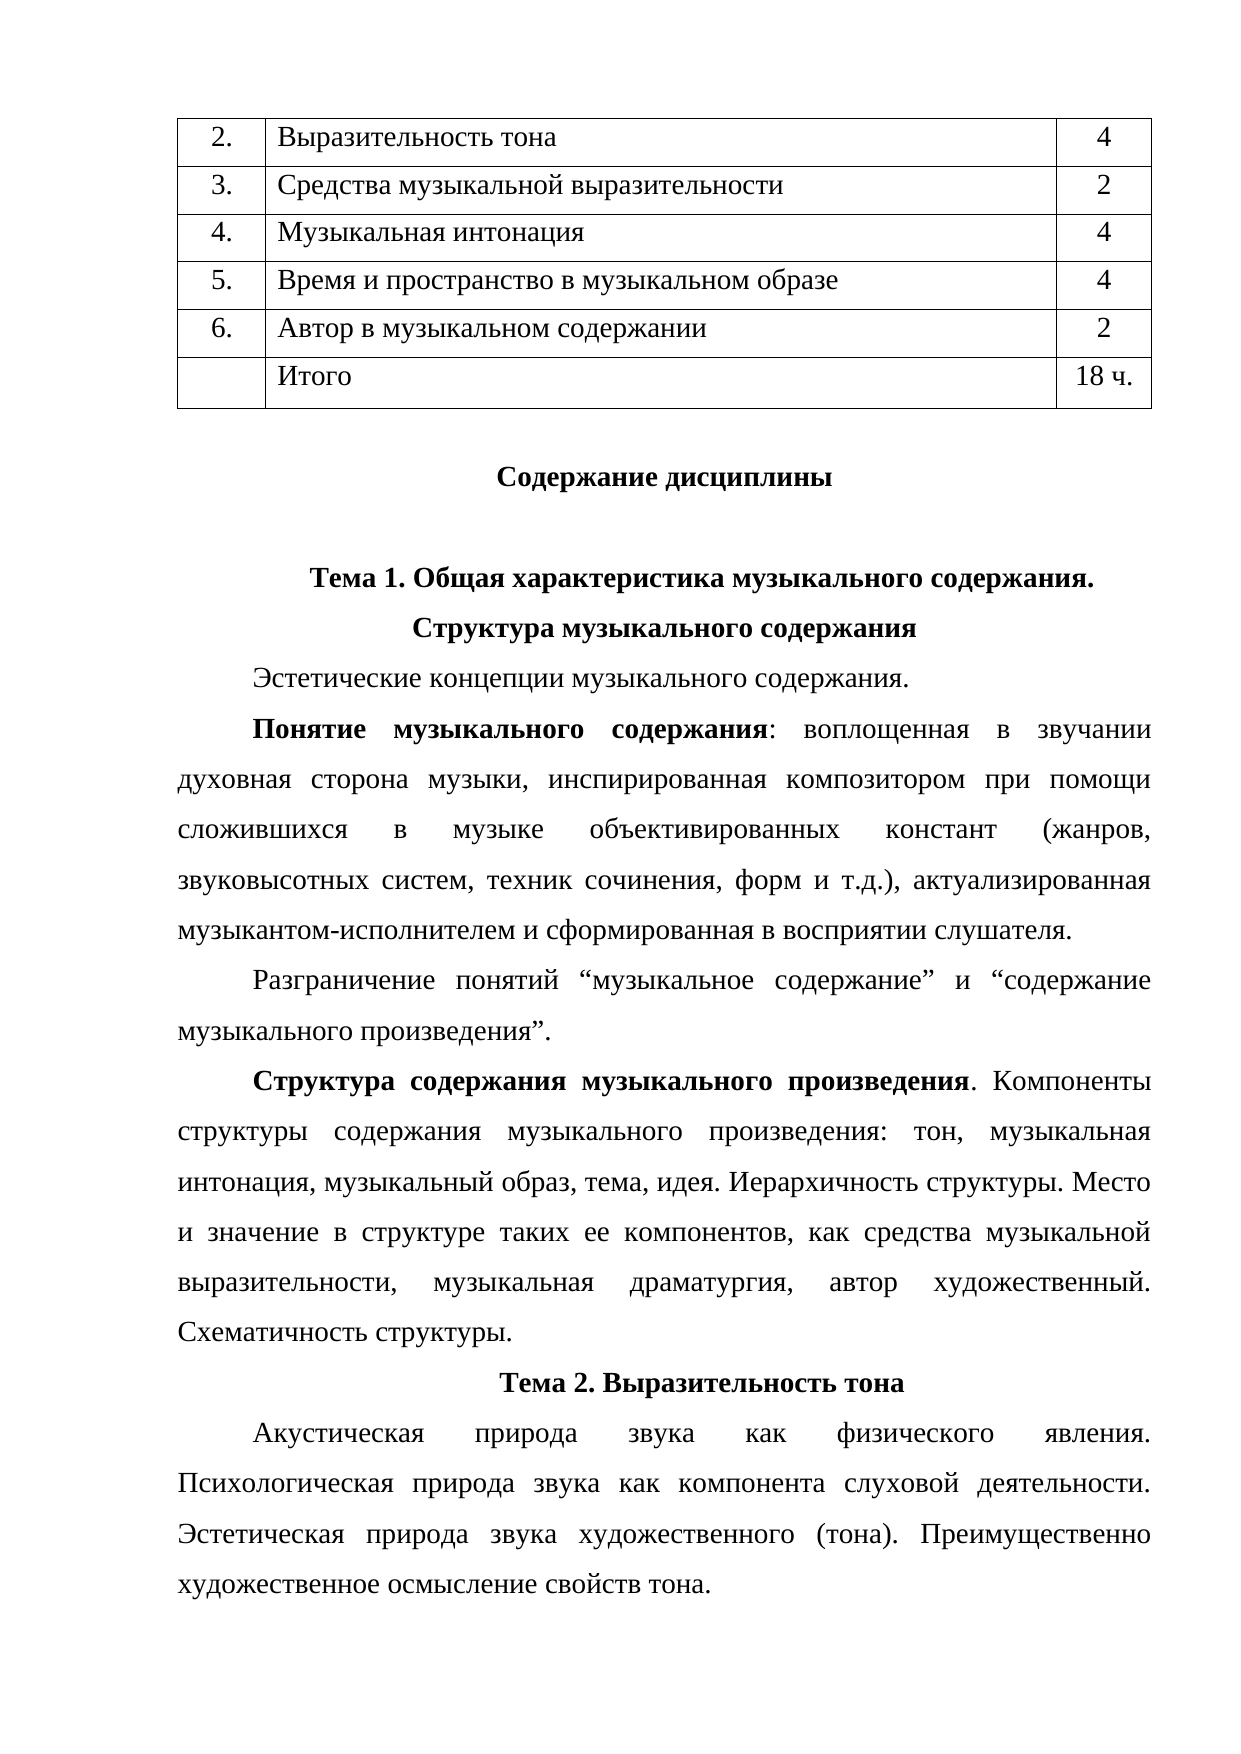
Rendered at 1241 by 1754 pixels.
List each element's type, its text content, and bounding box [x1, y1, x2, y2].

table_cell 4 [1057, 215, 1151, 261]
table_cell 2 [1057, 310, 1151, 357]
table_cell 4 [1057, 119, 1151, 166]
text Акустическая природа звука как физического явления. Психологическая природа звука как компонента слуховой деятельности. Эстетическая природа звука художественного (тона). Преимущественно художественное осмысление свойств тона. [177, 1415, 1152, 1600]
table_cell 4. [178, 215, 265, 261]
table_cell 6. [178, 310, 265, 357]
table_cell 4 [1057, 262, 1151, 309]
table_cell 3. [178, 167, 265, 213]
text Понятие музыкального содержания: воплощенная в звучании духовная сторона музыки, инспирированная композитором при помощи сложившихся в музыке объективированных констант (жанров, звуковысотных систем, техник сочинения, форм и т.д.), актуализированная музыкантом-исполнителем и сформированная в восприятии слушателя. [177, 711, 1152, 946]
table_cell Выразительность тона [266, 119, 1056, 166]
table_cell [178, 358, 265, 408]
text Структура содержания музыкального произведения. Компоненты структуры содержания музыкального произведения: тон, музыкальная интонация, музыкальный образ, тема, идея. Иерархичность структуры. Место и значение в структуре таких ее компонентов, как средства музыкальной выразительности, музыкальная драматургия, автор художественный. Схематичность структуры. [177, 1063, 1152, 1348]
table_cell 5. [178, 262, 265, 309]
text Эстетические концепции музыкального содержания. [177, 661, 1152, 694]
table_cell Время и пространство в музыкальном образе [266, 262, 1056, 309]
table_cell Итого [266, 358, 1056, 408]
table_cell 18 ч. [1057, 358, 1151, 408]
table_cell 2 [1057, 167, 1151, 213]
table_cell 2. [178, 119, 265, 166]
text Тема 1. Общая характеристика музыкального содержания. Структура музыкального содержания [177, 560, 1152, 644]
table_cell Автор в музыкальном содержании [266, 310, 1056, 357]
table_cell Музыкальная интонация [266, 215, 1056, 261]
text Тема 2. Выразительность тона [177, 1365, 1152, 1398]
text Содержание дисциплины [177, 459, 1152, 493]
text Разграничение понятий “музыкальное содержание” и “содержание музыкального произведения”. [177, 962, 1152, 1046]
table_cell Средства музыкальной выразительности [266, 167, 1056, 213]
